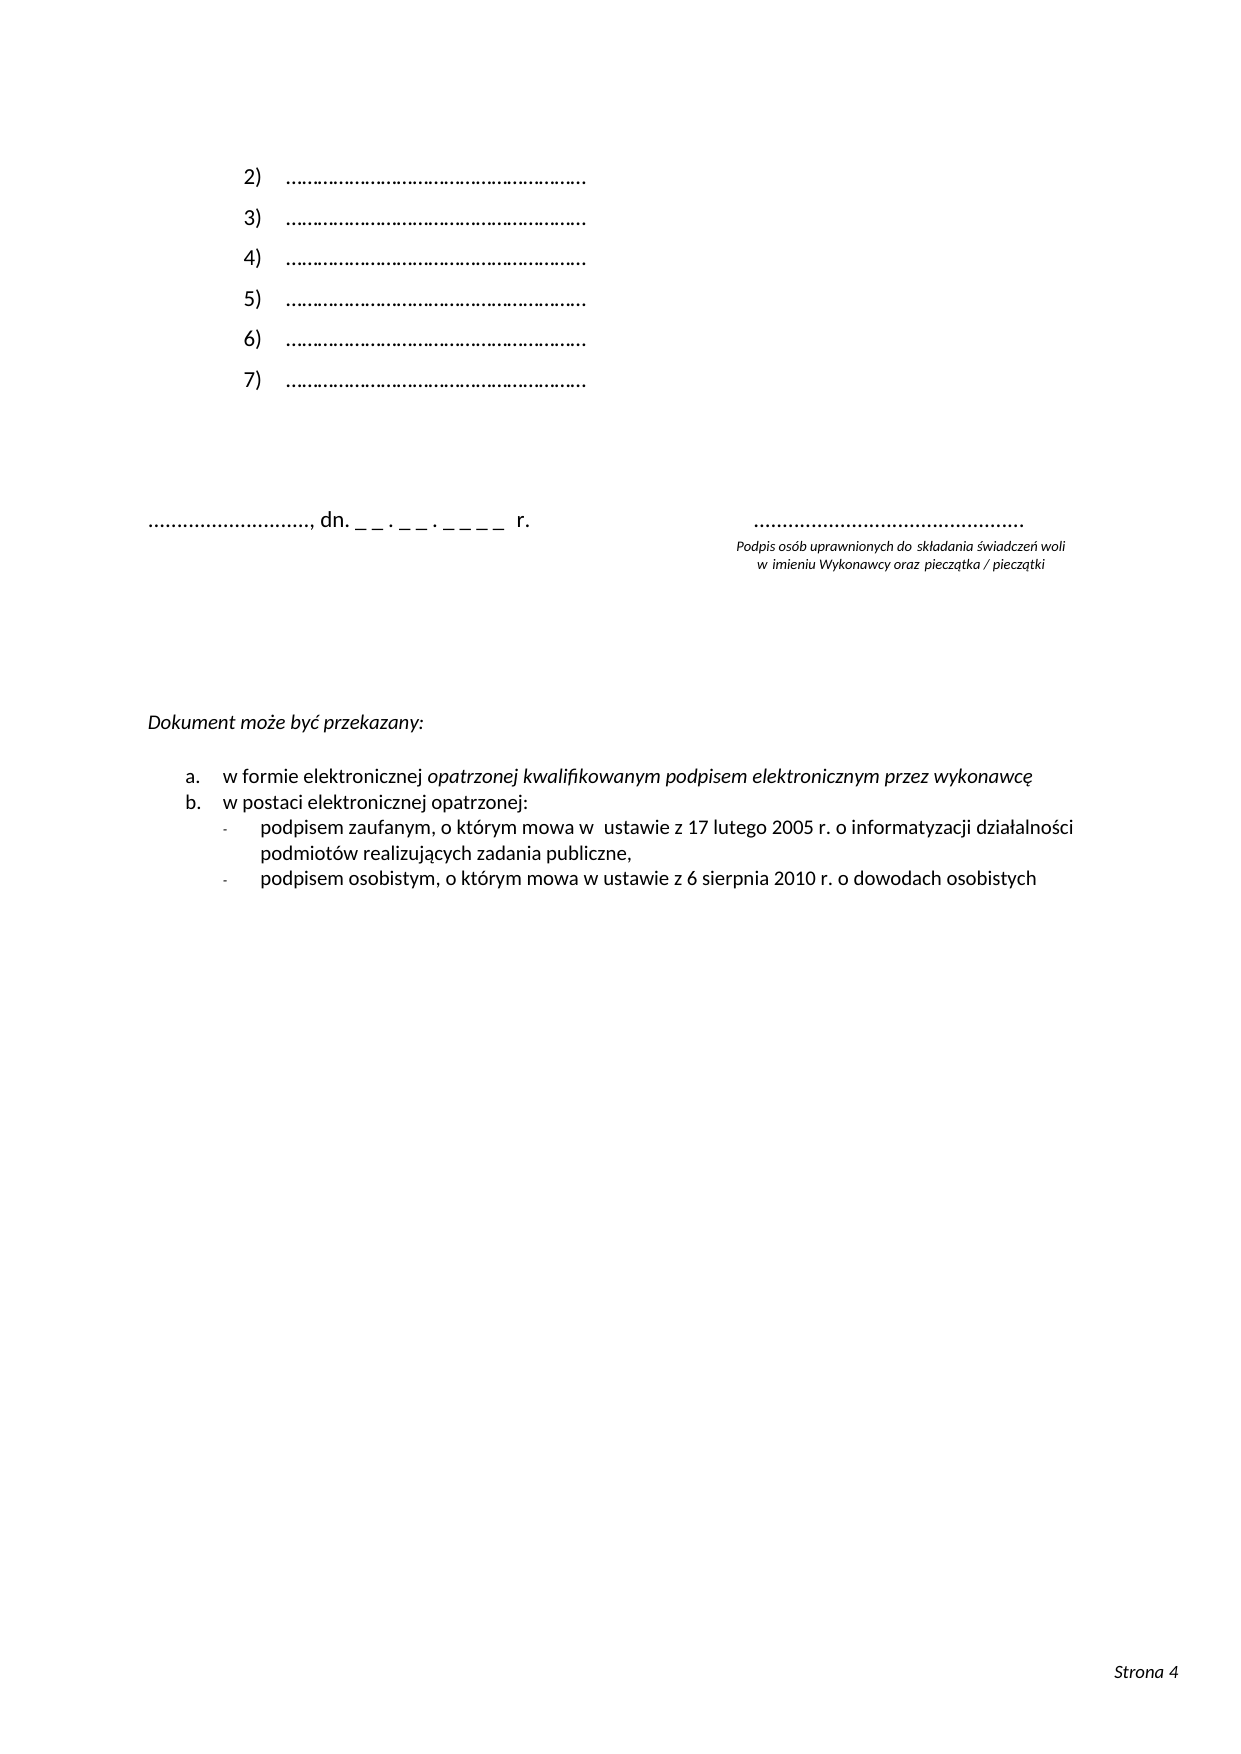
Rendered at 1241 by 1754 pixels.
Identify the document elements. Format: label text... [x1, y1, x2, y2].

list podpisem osobistym, o którym mowa w ustawie z 6 sierpnia 2010 r. o dowodach osobistych [223, 865, 1100, 891]
list w postaci elektronicznej opatrzonej: [185, 789, 1100, 814]
list ………………………………………………… [243, 243, 1100, 271]
text Podpis osób uprawnionych do składania świadczeń woli w imieniu Wykonawcy oraz pieczątka / pieczątki [710, 537, 1093, 573]
list w formie elektronicznej opatrzonej kwalifikowanym podpisem elektronicznym przez wykonawcę [185, 763, 1100, 789]
text Dokument może być przekazany: [148, 709, 1100, 734]
list ………………………………………………… [243, 284, 1100, 312]
list ………………………………………………… [243, 162, 1100, 190]
list podpisem zaufanym, o którym mowa w ustawie z 17 lutego 2005 r. o informatyzacji działalności podmiotów realizujących zadania publiczne, [223, 814, 1100, 865]
list ………………………………………………… [243, 365, 1100, 393]
list ………………………………………………… [243, 324, 1100, 352]
text ............................, dn. _ _ . _ _ . _ _ _ _ r. ............................................... [148, 505, 1204, 533]
list ………………………………………………… [243, 203, 1100, 231]
